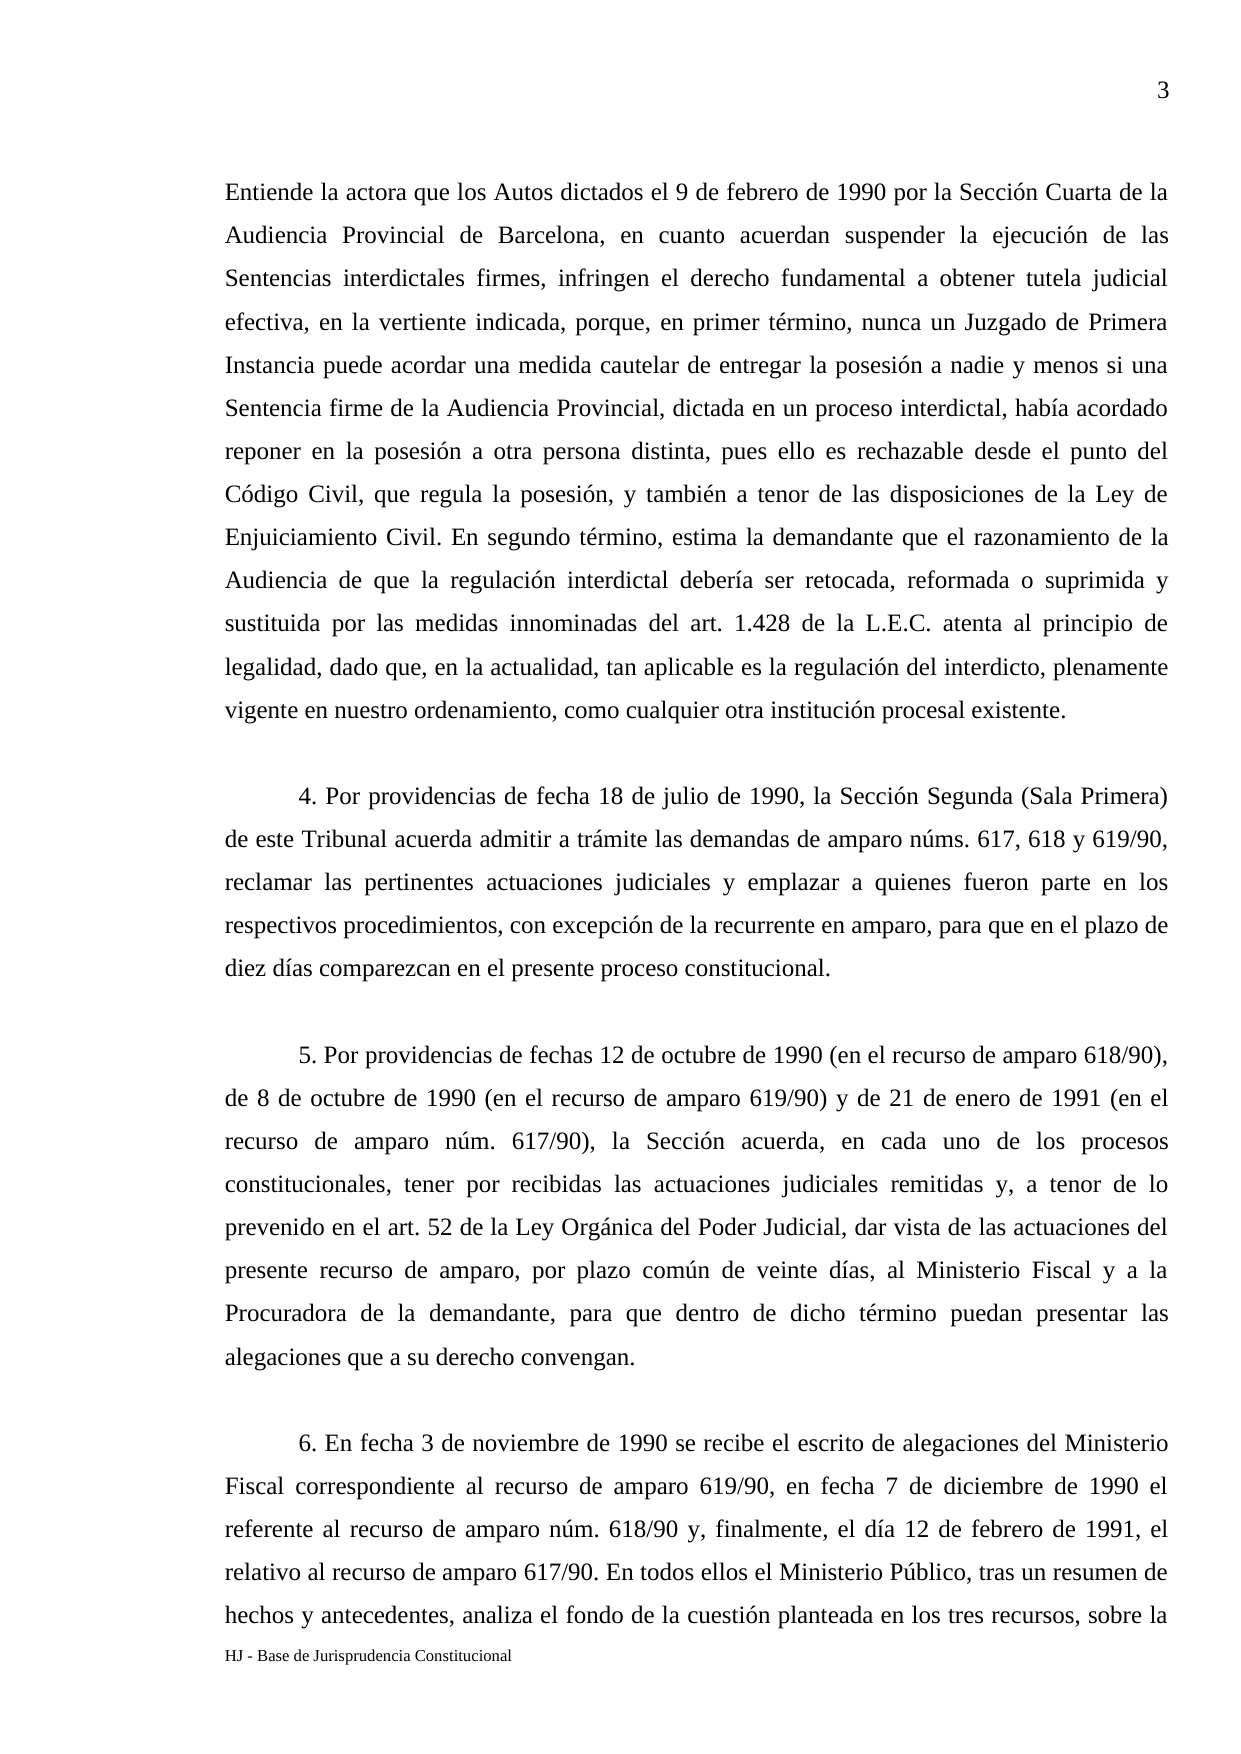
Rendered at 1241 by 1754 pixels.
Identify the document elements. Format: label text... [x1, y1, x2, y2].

text 5. Por providencias de fechas 12 de octubre de 1990 (en el recurso de amparo 618/90), de 8 de octubre de 1990 (en el recurso de amparo 619/90) y de 21 de enero de 1991 (en el recurso de amparo núm. 617/90), la Sección acuerda, en cada uno de los procesos constitucionales, tener por recibidas las actuaciones judiciales remitidas y, a tenor de lo prevenido en el art. 52 de la Ley Orgánica del Poder Judicial, dar vista de las actuaciones del presente recurso de amparo, por plazo común de veinte días, al Ministerio Fiscal y a la Procuradora de la demandante, para que dentro de dicho término puedan presentar las alegaciones que a su derecho convengan. [224, 1040, 1169, 1370]
text 4. Por providencias de fecha 18 de julio de 1990, la Sección Segunda (Sala Primera) de este Tribunal acuerda admitir a trámite las demandas de amparo núms. 617, 618 y 619/90, reclamar las pertinentes actuaciones judiciales y emplazar a quienes fueron parte en los respectivos procedimientos, con excepción de la recurrente en amparo, para que en el plazo de diez días comparezcan en el presente proceso constitucional. [224, 781, 1169, 982]
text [224, 1428, 1169, 1629]
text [224, 177, 1169, 723]
